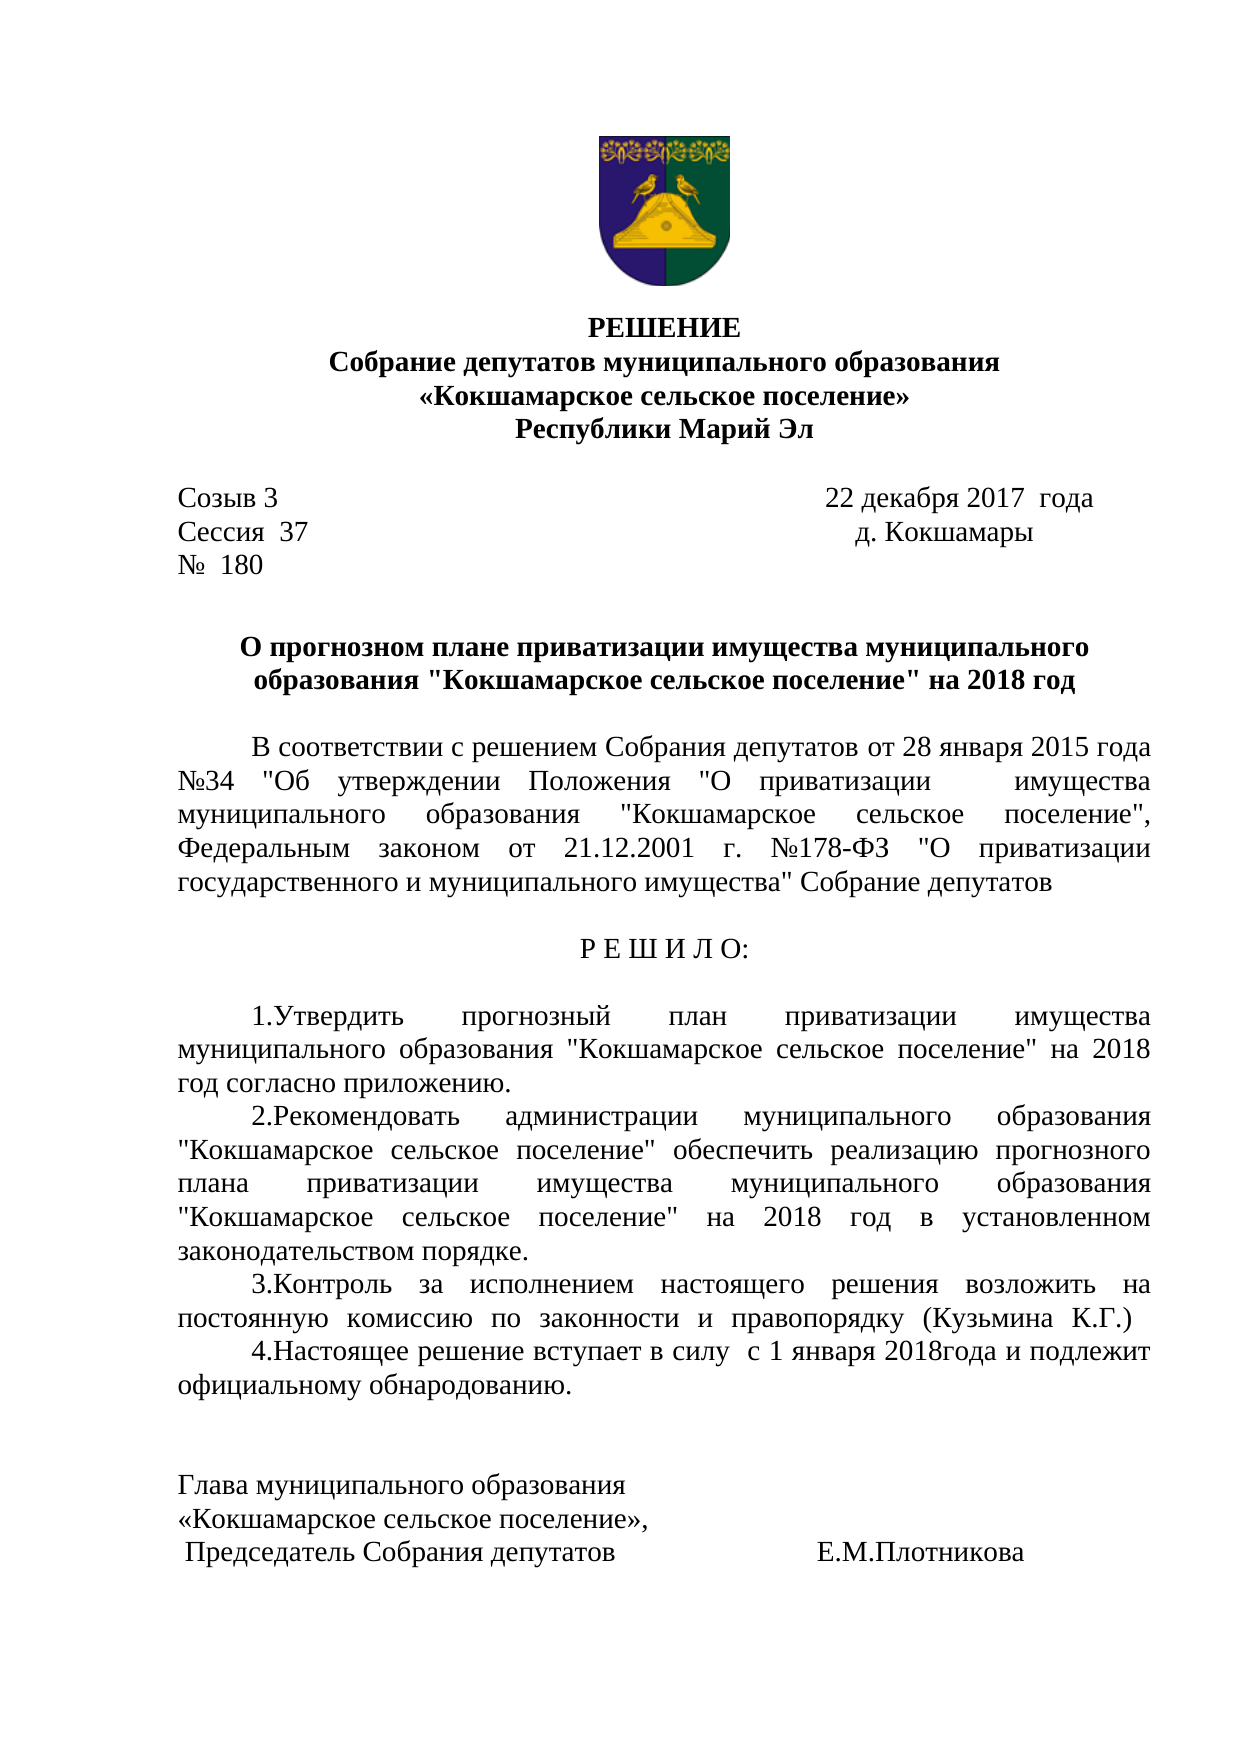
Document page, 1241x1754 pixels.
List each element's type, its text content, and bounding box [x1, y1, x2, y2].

text «Кокшамарское сельское поселение», [177, 1501, 1152, 1534]
text Сессия 37 д. Кокшамары [177, 514, 1152, 547]
text Созыв 3 22 декабря 2017 года [177, 480, 1152, 514]
text В соответствии с решением Собрания депутатов от 28 января 2015 года №34 "Об утверждении Положения "О приватизации имущества муниципального образования "Кокшамарское сельское поселение", Федеральным законом от 21.12.2001 г. №178-ФЗ "О приватизации государственного и муниципального имущества" Собрание депутатов [177, 729, 1152, 897]
text 1.Утвердить прогнозный план приватизации имущества муниципального образования "Кокшамарское сельское поселение" на 2018 год согласно приложению. [177, 998, 1152, 1098]
text Председатель Собрания депутатов Е.М.Плотникова [177, 1534, 1152, 1568]
text Республики Марий Эл [177, 411, 1152, 445]
text Глава муниципального образования [177, 1467, 1152, 1501]
text Собрание депутатов муниципального образования [177, 344, 1152, 378]
text РЕШЕНИЕ [177, 311, 1152, 344]
text «Кокшамарское сельское поселение» [177, 378, 1152, 411]
text 3.Контроль за исполнением настоящего решения возложить на постоянную комиссию по законности и правопорядку (Кузьмина К.Г.) 4.Настоящее решение вступает в силу с 1 января 2018года и подлежит официальному обнародованию. [177, 1266, 1152, 1400]
text № 180 [177, 547, 1152, 581]
text 2.Рекомендовать администрации муниципального образования "Кокшамарское сельское поселение" обеспечить реализацию прогнозного плана приватизации имущества муниципального образования "Кокшамарское сельское поселение" на 2018 год в установленном законодательством порядке. [177, 1098, 1152, 1266]
text Р Е Ш И Л О: [177, 931, 1152, 964]
text О прогнозном плане приватизации имущества муниципального образования "Кокшамарское сельское поселение" на 2018 год [177, 629, 1152, 696]
